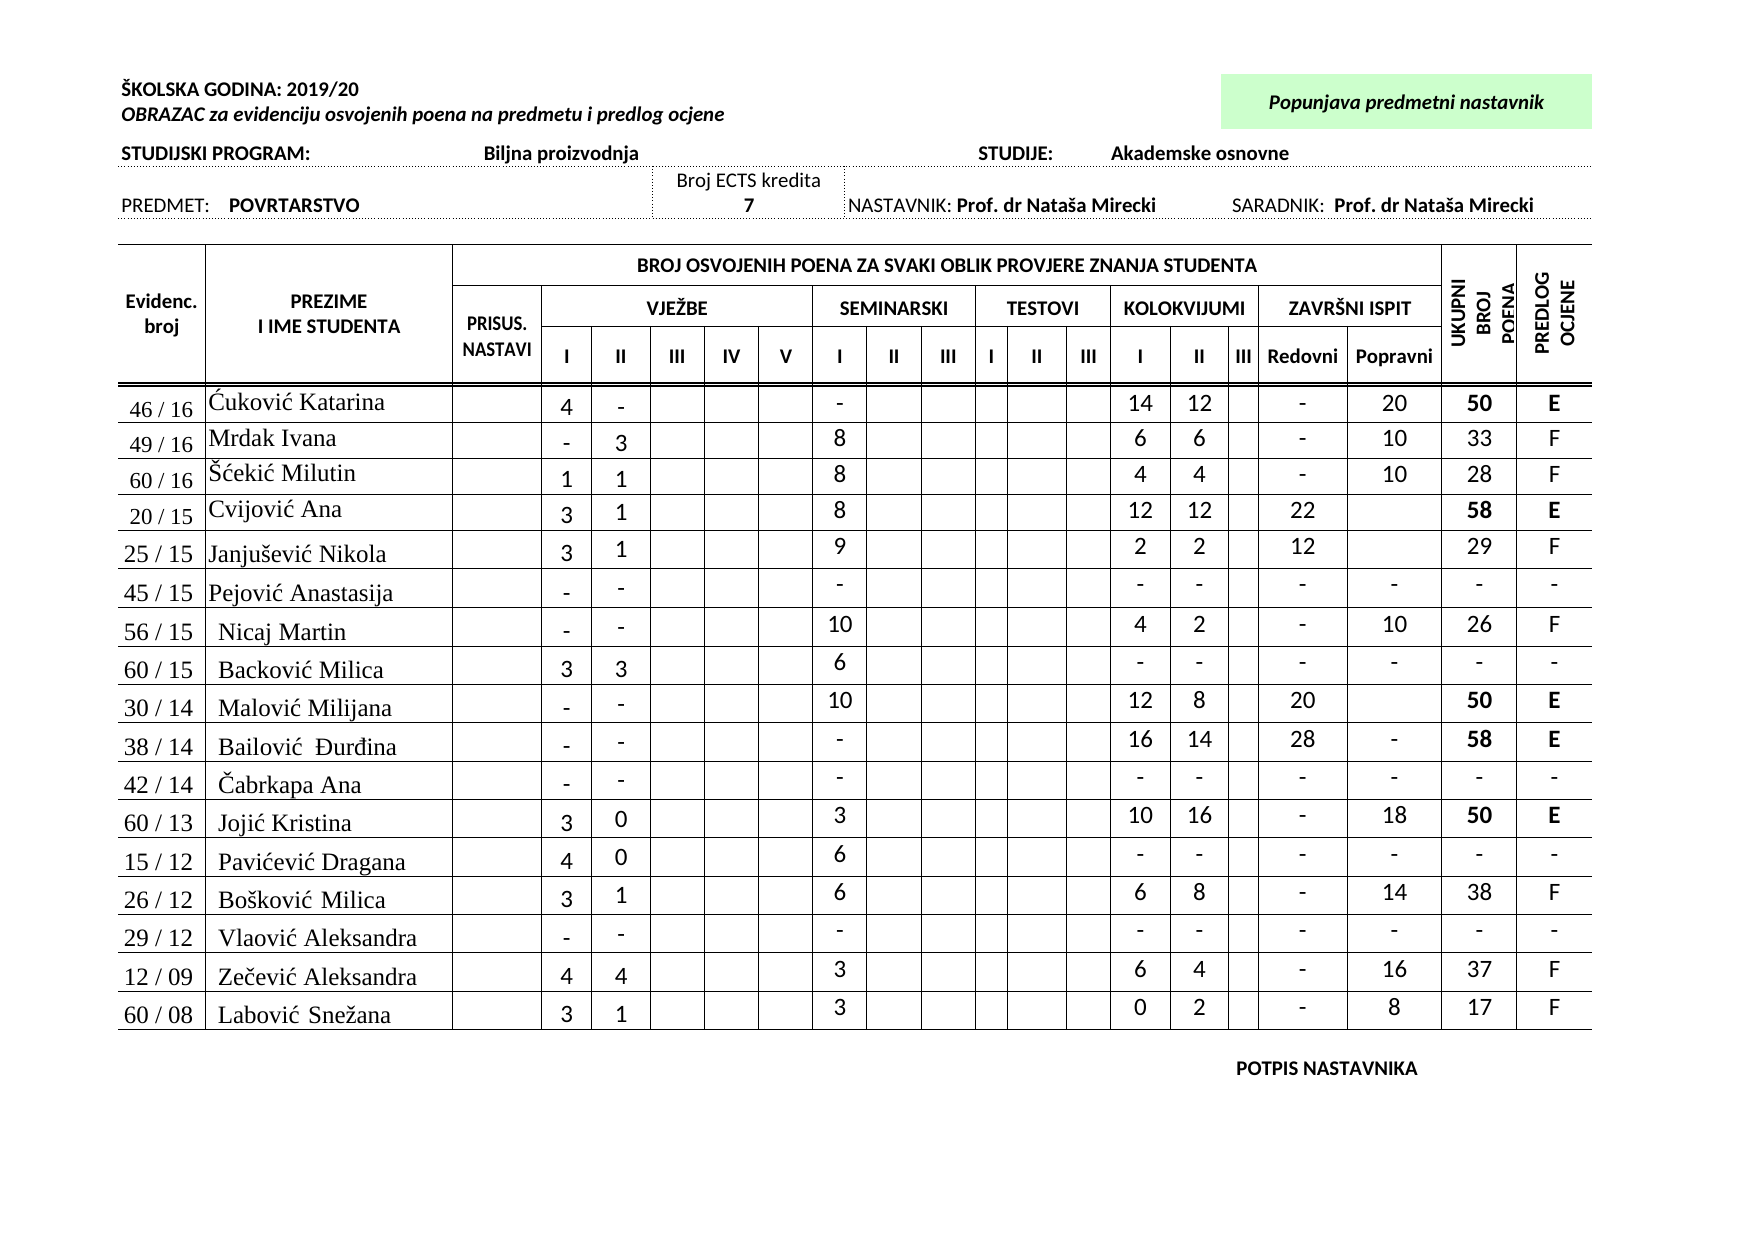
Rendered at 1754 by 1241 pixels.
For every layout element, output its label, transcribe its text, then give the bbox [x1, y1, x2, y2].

table_cell - [813, 387, 866, 422]
table_cell 6 [813, 838, 866, 876]
table_cell [922, 459, 975, 493]
table_cell [1067, 877, 1110, 914]
table_cell [1008, 495, 1066, 529]
table_cell [1008, 992, 1066, 1029]
table_cell [1008, 915, 1066, 952]
table_cell [759, 762, 812, 799]
table_cell [922, 838, 975, 876]
table_cell - [1348, 762, 1441, 799]
table_cell E [1517, 800, 1592, 837]
table_cell E [1517, 685, 1592, 722]
table_cell 37 [1442, 953, 1516, 991]
table_cell VJEŽBE [542, 286, 812, 326]
table_cell [453, 762, 541, 799]
table_cell [1067, 459, 1110, 493]
table_cell III [1229, 327, 1258, 382]
table_cell STUDIJE: [975, 130, 1098, 166]
table_cell [1067, 423, 1110, 458]
table_cell [453, 423, 541, 458]
table_cell [1229, 387, 1258, 422]
table_cell [976, 992, 1007, 1029]
table_cell [867, 992, 921, 1029]
table_cell 12 [1171, 495, 1228, 529]
table_cell [453, 459, 541, 493]
table_cell [759, 877, 812, 914]
table_cell [453, 387, 541, 422]
table_cell - [1348, 915, 1441, 952]
table_cell 2 [1171, 992, 1228, 1029]
table_cell [705, 953, 758, 991]
table_cell 58 [1442, 723, 1516, 761]
table_cell [453, 531, 541, 568]
table_cell - [1171, 915, 1228, 952]
table_cell Bošković Milica [206, 877, 452, 914]
table_cell [867, 387, 921, 422]
table_cell Nicaj Martin [206, 608, 452, 646]
table_cell 1 [592, 495, 650, 529]
table_cell [976, 723, 1007, 761]
table_cell [976, 953, 1007, 991]
table_cell [1067, 495, 1110, 529]
table_cell 3 [592, 423, 650, 458]
table_cell - [592, 915, 650, 952]
table_cell F [1517, 459, 1592, 493]
table_cell 56 / 15 [118, 608, 205, 646]
table_cell 4 [542, 387, 591, 422]
table_cell - [542, 762, 591, 799]
table_cell [922, 647, 975, 684]
table_cell - [1171, 569, 1228, 607]
table_cell - [1111, 838, 1170, 876]
table_cell [1229, 953, 1258, 991]
table_cell 12 / 09 [118, 953, 205, 991]
table_cell - [1517, 569, 1592, 607]
table_cell 1 [592, 459, 650, 493]
table_cell [1229, 685, 1258, 722]
table_cell IV [705, 327, 758, 382]
table_cell 20 / 15 [118, 495, 205, 529]
table_cell [453, 569, 541, 607]
table_cell [759, 495, 812, 529]
table_cell - [1111, 647, 1170, 684]
table_cell [976, 387, 1007, 422]
table_cell Evidenc.broj [118, 245, 205, 382]
table_cell 30 / 14 [118, 685, 205, 722]
table_cell Popravni [1348, 327, 1441, 382]
table_cell [922, 608, 975, 646]
table_cell - [1259, 608, 1347, 646]
table_header Popunjava predmetni nastavnik [1221, 74, 1592, 129]
table_cell Mrdak Ivana [206, 423, 452, 458]
table_cell - [1517, 647, 1592, 684]
table_cell 10 [813, 608, 866, 646]
table_cell [1067, 800, 1110, 837]
table_cell [1229, 877, 1258, 914]
table_cell [651, 423, 704, 458]
table_cell [705, 992, 758, 1029]
table_cell [867, 608, 921, 646]
table_cell UKUPNI BROJ POENA [1442, 245, 1516, 382]
table_cell [1348, 685, 1441, 722]
table_cell [922, 387, 975, 422]
table_cell [922, 915, 975, 952]
table_cell [1348, 531, 1441, 568]
table_cell - [1442, 762, 1516, 799]
table_cell [1229, 762, 1258, 799]
table_cell [867, 762, 921, 799]
table_cell Backović Milica [206, 647, 452, 684]
table_cell [976, 647, 1007, 684]
table_cell [976, 915, 1007, 952]
table_cell Zečević Aleksandra [206, 953, 452, 991]
table_cell 4 [1111, 459, 1170, 493]
table_cell [705, 838, 758, 876]
table_cell [976, 495, 1007, 529]
table_cell [453, 800, 541, 837]
table_cell 26 / 12 [118, 877, 205, 914]
table_cell [867, 723, 921, 761]
table_cell 29 / 12 [118, 915, 205, 952]
table_cell 6 [813, 647, 866, 684]
table_cell - [1259, 800, 1347, 837]
table_cell [1067, 992, 1110, 1029]
table_cell 2 [1171, 608, 1228, 646]
table_cell [1008, 838, 1066, 876]
table_cell - [1259, 838, 1347, 876]
table_cell [1229, 569, 1258, 607]
table_cell - [592, 569, 650, 607]
text POTPIS NASTAVNIKA [943, 1055, 1636, 1080]
table_cell [705, 647, 758, 684]
table_cell Redovni [1259, 327, 1347, 382]
table_cell - [592, 762, 650, 799]
table_cell [651, 838, 704, 876]
table_cell [651, 953, 704, 991]
table_cell 20 [1259, 685, 1347, 722]
table_cell [453, 992, 541, 1029]
table_cell Jojić Kristina [206, 800, 452, 837]
table_cell II [1171, 327, 1228, 382]
table_cell [1229, 992, 1258, 1029]
table_cell 38 / 14 [118, 723, 205, 761]
table_cell - [1442, 915, 1516, 952]
table_cell 3 [542, 992, 591, 1029]
table_cell - [1259, 762, 1347, 799]
table_cell 8 [813, 423, 866, 458]
table_cell - [1111, 762, 1170, 799]
table_cell 0 [592, 838, 650, 876]
table_cell [922, 992, 975, 1029]
table_cell Malović Milijana [206, 685, 452, 722]
table_cell [1067, 915, 1110, 952]
table_cell - [813, 762, 866, 799]
table_cell 14 [1171, 723, 1228, 761]
table_cell [1229, 423, 1258, 458]
table_cell - [542, 723, 591, 761]
table_cell V [759, 327, 812, 382]
table_cell [867, 800, 921, 837]
table_cell [1008, 647, 1066, 684]
table_cell [1229, 495, 1258, 529]
table_cell 2 [1111, 531, 1170, 568]
table_cell SEMINARSKI [813, 286, 975, 326]
table_cell [759, 992, 812, 1029]
table_cell 0 [592, 800, 650, 837]
table_cell [867, 915, 921, 952]
table_cell 4 [1171, 459, 1228, 493]
table_cell - [1259, 569, 1347, 607]
table_cell - [1517, 915, 1592, 952]
table_cell 10 [1111, 800, 1170, 837]
table_cell E [1517, 387, 1592, 422]
table_cell Akademske osnovne [1099, 130, 1592, 166]
table_cell 12 [1259, 531, 1347, 568]
table_cell F [1517, 953, 1592, 991]
table_cell Bailović Đurđina [206, 723, 452, 761]
table_cell 16 [1171, 800, 1228, 837]
table_cell [453, 495, 541, 529]
table_cell 3 [542, 647, 591, 684]
table_cell 4 [1111, 608, 1170, 646]
table_cell 28 [1259, 723, 1347, 761]
table_cell [922, 800, 975, 837]
table_cell - [542, 685, 591, 722]
table_cell 3 [813, 992, 866, 1029]
table_cell 1 [592, 531, 650, 568]
table_cell Biljna proizvodnja [476, 130, 975, 166]
table_cell [453, 647, 541, 684]
table_cell [759, 569, 812, 607]
table_cell 49 / 16 [118, 423, 205, 458]
table_cell [867, 685, 921, 722]
table_cell 38 [1442, 877, 1516, 914]
table_cell [1008, 459, 1066, 493]
table_cell - [542, 915, 591, 952]
table_cell [651, 459, 704, 493]
table_cell [705, 915, 758, 952]
table_cell [651, 762, 704, 799]
table_cell [705, 723, 758, 761]
table_cell [1067, 762, 1110, 799]
table_cell [1008, 608, 1066, 646]
table_cell [651, 877, 704, 914]
table_cell 50 [1442, 685, 1516, 722]
table_cell F [1517, 531, 1592, 568]
table_cell - [1259, 387, 1347, 422]
table_cell III [651, 327, 704, 382]
table_cell NASTAVNIK: Prof. dr Nataša Mirecki [845, 166, 1229, 218]
table_cell [759, 531, 812, 568]
table_cell 15 / 12 [118, 838, 205, 876]
table_cell [976, 569, 1007, 607]
table_cell Čabrkapa Ana [206, 762, 452, 799]
table_cell 14 [1348, 877, 1441, 914]
table_cell - [592, 685, 650, 722]
table_cell SARADNIK: Prof. dr Nataša Mirecki [1229, 166, 1592, 218]
table_cell [1008, 423, 1066, 458]
table_cell [651, 800, 704, 837]
table_cell - [1517, 762, 1592, 799]
table_cell [759, 915, 812, 952]
table_cell [1008, 762, 1066, 799]
table_cell [1229, 723, 1258, 761]
table_cell - [1517, 838, 1592, 876]
table_cell [759, 608, 812, 646]
table_cell [1229, 531, 1258, 568]
table_cell [759, 838, 812, 876]
table_cell [453, 877, 541, 914]
table_cell [1229, 838, 1258, 876]
table_cell [1348, 495, 1441, 529]
table_cell PREZIME I IME STUDENTA [206, 245, 452, 382]
table_cell - [542, 569, 591, 607]
table_cell [1067, 569, 1110, 607]
table_cell 16 [1348, 953, 1441, 991]
table_cell BROJ OSVOJENIH POENA ZA SVAKI OBLIK PROVJERE ZNANJA STUDENTA [453, 245, 1441, 285]
table_cell E [1517, 723, 1592, 761]
table_cell [867, 459, 921, 493]
table_cell 3 [813, 953, 866, 991]
table_cell Broj ECTS kredita 7 [653, 166, 845, 218]
table_cell - [813, 569, 866, 607]
table_cell [651, 685, 704, 722]
table_cell 16 [1111, 723, 1170, 761]
table_cell [1229, 800, 1258, 837]
table_cell [759, 459, 812, 493]
table_cell F [1517, 992, 1592, 1029]
table_cell [705, 495, 758, 529]
table_cell [651, 723, 704, 761]
table_cell [1229, 459, 1258, 493]
table_cell [651, 915, 704, 952]
table_cell [705, 685, 758, 722]
table_cell - [1259, 992, 1347, 1029]
table_cell [705, 800, 758, 837]
table_cell - [1259, 953, 1347, 991]
table_cell 58 [1442, 495, 1516, 529]
table_cell - [813, 915, 866, 952]
table_cell - [1259, 423, 1347, 458]
table_cell 4 [592, 953, 650, 991]
table_cell [976, 800, 1007, 837]
table_cell - [1111, 915, 1170, 952]
table_cell STUDIJSKI PROGRAM: [118, 130, 476, 166]
table_cell 12 [1111, 685, 1170, 722]
table_cell I [542, 327, 591, 382]
table_cell 6 [1171, 423, 1228, 458]
table_cell [922, 495, 975, 529]
table_cell [759, 647, 812, 684]
table_cell 9 [813, 531, 866, 568]
table_cell 3 [542, 531, 591, 568]
table_cell 28 [1442, 459, 1516, 493]
table_cell - [1259, 459, 1347, 493]
table_cell [705, 459, 758, 493]
table_cell - [542, 423, 591, 458]
table_cell 60 / 16 [118, 459, 205, 493]
table_cell 50 [1442, 387, 1516, 422]
table_cell [922, 762, 975, 799]
table_cell KOLOKVIJUMI [1111, 286, 1258, 326]
table_cell Ćuković Katarina [206, 387, 452, 422]
table_cell [651, 608, 704, 646]
table_cell 8 [1171, 685, 1228, 722]
table_cell 8 [813, 459, 866, 493]
table_cell 3 [542, 495, 591, 529]
table_cell [867, 531, 921, 568]
table_cell [759, 953, 812, 991]
table_cell [1067, 531, 1110, 568]
table_cell 6 [1111, 953, 1170, 991]
table_cell [705, 569, 758, 607]
table_cell 8 [813, 495, 866, 529]
table_cell I [1111, 327, 1170, 382]
table_cell - [1259, 877, 1347, 914]
table_cell [867, 877, 921, 914]
table_cell [1229, 915, 1258, 952]
table_cell - [592, 387, 650, 422]
table_cell E [1517, 495, 1592, 529]
table_cell [922, 953, 975, 991]
table_cell - [1111, 569, 1170, 607]
table_cell - [1348, 647, 1441, 684]
table_cell [651, 647, 704, 684]
table_cell [1067, 838, 1110, 876]
table_cell 6 [813, 877, 866, 914]
table_cell Janjušević Nikola [206, 531, 452, 568]
table_cell - [1442, 647, 1516, 684]
table_cell 4 [542, 953, 591, 991]
table_cell [976, 762, 1007, 799]
table_cell [922, 685, 975, 722]
table_cell [453, 608, 541, 646]
table_cell [1067, 387, 1110, 422]
table_cell [651, 495, 704, 529]
table_cell Pejović Anastasija [206, 569, 452, 607]
table_cell [1008, 723, 1066, 761]
table_cell [867, 495, 921, 529]
table_cell PREDMET: POVRTARSTVO [118, 166, 653, 218]
table_cell [1067, 685, 1110, 722]
table_cell [922, 723, 975, 761]
table_cell - [1348, 838, 1441, 876]
table_cell I [976, 327, 1007, 382]
table_cell 8 [1171, 877, 1228, 914]
table_cell 45 / 15 [118, 569, 205, 607]
table_cell III [922, 327, 975, 382]
table_cell 10 [1348, 608, 1441, 646]
table_cell PREDLOG OCJENE [1517, 245, 1592, 382]
table_cell F [1517, 608, 1592, 646]
table_cell 10 [813, 685, 866, 722]
table_cell [759, 423, 812, 458]
table_cell [1008, 800, 1066, 837]
table_cell 33 [1442, 423, 1516, 458]
table_cell 3 [592, 647, 650, 684]
table_cell [705, 877, 758, 914]
table_cell Cvijović Ana [206, 495, 452, 529]
table_cell 26 [1442, 608, 1516, 646]
table_cell Pavićević Dragana [206, 838, 452, 876]
table_cell [1008, 953, 1066, 991]
table_cell II [592, 327, 650, 382]
table_cell 10 [1348, 459, 1441, 493]
table_cell I [813, 327, 866, 382]
table_cell 1 [592, 877, 650, 914]
table_cell [867, 838, 921, 876]
table_cell [453, 723, 541, 761]
table_cell [1067, 723, 1110, 761]
table_cell [705, 762, 758, 799]
table_cell 60 / 08 [118, 992, 205, 1029]
table_cell [651, 569, 704, 607]
table_cell [1067, 647, 1110, 684]
table_cell 6 [1111, 423, 1170, 458]
table_cell - [542, 608, 591, 646]
table_cell [922, 877, 975, 914]
table_cell 1 [592, 992, 650, 1029]
table_cell - [1442, 838, 1516, 876]
table_cell ZAVRŠNI ISPIT [1259, 286, 1441, 326]
table_cell [705, 423, 758, 458]
table_cell - [1171, 838, 1228, 876]
table_cell [759, 685, 812, 722]
table_cell 3 [542, 800, 591, 837]
table_cell - [592, 608, 650, 646]
table_cell [1008, 387, 1066, 422]
table_cell - [1259, 915, 1347, 952]
table_cell - [1348, 569, 1441, 607]
table_cell [1067, 953, 1110, 991]
table_cell [705, 608, 758, 646]
table_cell [867, 953, 921, 991]
table_cell [1008, 531, 1066, 568]
table_cell 46 / 16 [118, 387, 205, 422]
table_cell [118, 218, 1592, 244]
table_cell [705, 531, 758, 568]
table_cell TESTOVI [976, 286, 1110, 326]
table_cell 4 [1171, 953, 1228, 991]
table_cell - [1171, 647, 1228, 684]
table_cell [867, 423, 921, 458]
table_cell II [1008, 327, 1066, 382]
table_cell - [1259, 647, 1347, 684]
table_cell 10 [1348, 423, 1441, 458]
table_cell [759, 800, 812, 837]
table_cell [1067, 608, 1110, 646]
table_cell [759, 723, 812, 761]
table_cell [867, 569, 921, 607]
table_cell [651, 531, 704, 568]
table_cell PRISUS. NASTAVI [453, 286, 541, 382]
table_cell 0 [1111, 992, 1170, 1029]
table_cell [976, 685, 1007, 722]
table_cell 42 / 14 [118, 762, 205, 799]
table_cell 60 / 15 [118, 647, 205, 684]
table_cell [1229, 608, 1258, 646]
table_cell 18 [1348, 800, 1441, 837]
table_cell II [867, 327, 921, 382]
table_cell - [1348, 723, 1441, 761]
table_cell [651, 992, 704, 1029]
table_cell 12 [1111, 495, 1170, 529]
table_cell F [1517, 877, 1592, 914]
table_cell - [813, 723, 866, 761]
table_cell [651, 387, 704, 422]
table_cell [976, 459, 1007, 493]
table_cell [976, 531, 1007, 568]
table_cell Šćekić Milutin [206, 459, 452, 493]
table_cell [1008, 685, 1066, 722]
table_cell [1008, 569, 1066, 607]
table_cell 25 / 15 [118, 531, 205, 568]
table_cell [976, 423, 1007, 458]
table_cell 12 [1171, 387, 1228, 422]
table_cell [453, 838, 541, 876]
table_cell Labović Snežana [206, 992, 452, 1029]
table_cell [922, 423, 975, 458]
table_cell III [1067, 327, 1110, 382]
table_cell [867, 647, 921, 684]
table_header Školska godina: 2019/20 OBRAZAC za evidenciju osvojenih poena na predmetu i predlog ocjene [118, 74, 1221, 129]
table_cell 4 [542, 838, 591, 876]
table_cell - [1442, 569, 1516, 607]
table_cell 50 [1442, 800, 1516, 837]
table_cell [453, 685, 541, 722]
table_cell 60 / 13 [118, 800, 205, 837]
table_cell 22 [1259, 495, 1347, 529]
table_cell 3 [542, 877, 591, 914]
table_cell 1 [542, 459, 591, 493]
table_cell 3 [813, 800, 866, 837]
table_cell [922, 569, 975, 607]
table_cell 2 [1171, 531, 1228, 568]
table_cell 14 [1111, 387, 1170, 422]
table_cell [1008, 877, 1066, 914]
table_cell 8 [1348, 992, 1441, 1029]
table_cell Vlaović Aleksandra [206, 915, 452, 952]
table_cell 6 [1111, 877, 1170, 914]
table_cell 20 [1348, 387, 1441, 422]
table_cell [922, 531, 975, 568]
table_cell [453, 915, 541, 952]
table_cell [705, 387, 758, 422]
table_cell [976, 838, 1007, 876]
table_cell 17 [1442, 992, 1516, 1029]
table_cell [759, 387, 812, 422]
table_cell F [1517, 423, 1592, 458]
table_cell [1229, 647, 1258, 684]
table_cell 29 [1442, 531, 1516, 568]
table_cell [976, 877, 1007, 914]
table_cell - [592, 723, 650, 761]
table_cell [453, 953, 541, 991]
table_cell - [1171, 762, 1228, 799]
table_cell [976, 608, 1007, 646]
